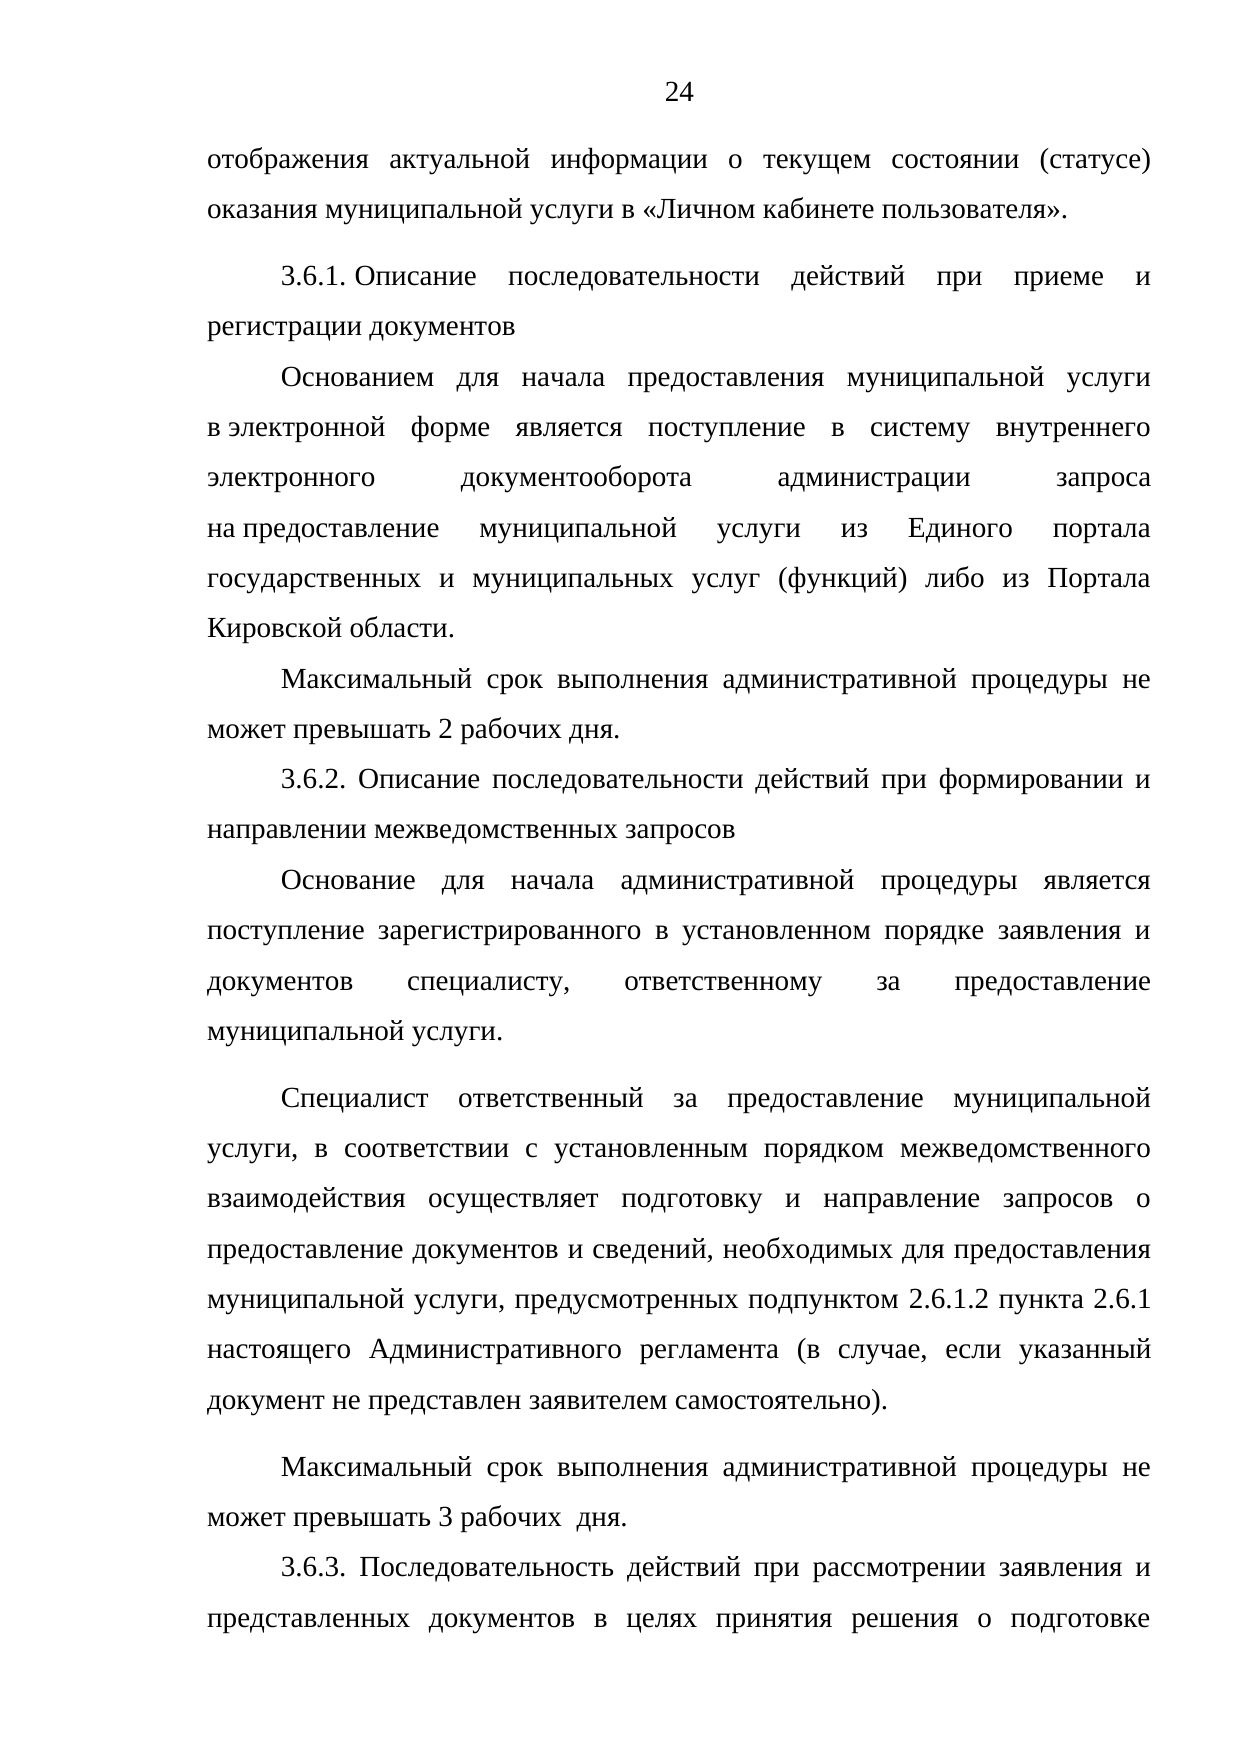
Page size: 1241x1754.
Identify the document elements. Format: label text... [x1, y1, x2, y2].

text Максимальный срок выполнения административной процедуры не может превышать 2 рабочих дня. [207, 661, 1152, 744]
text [207, 141, 1152, 225]
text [207, 1549, 1152, 1633]
text Основание для начала административной процедуры является поступление зарегистрированного в установленном порядке заявления и документов специалисту, ответственному за предоставление муниципальной услуги. [207, 862, 1152, 1046]
text Основанием для начала предоставления муниципальной услуги в электронной форме является поступление в систему внутреннего электронного документооборота администрации запроса на предоставление муниципальной услуги из Единого портала государственных и муниципальных услуг (функций) либо из Портала Кировской области. [207, 359, 1152, 644]
text 3.6.1. Описание последовательности действий при приеме и регистрации документов [207, 258, 1152, 342]
text Максимальный срок выполнения административной процедуры не может превышать 3 рабочих дня. [207, 1449, 1152, 1533]
text Специалист ответственный за предоставление муниципальной услуги, в соответствии с установленным порядком межведомственного взаимодействия осуществляет подготовку и направление запросов о предоставление документов и сведений, необходимых для предоставления муниципальной услуги, предусмотренных подпунктом 2.6.1.2 пункта 2.6.1 настоящего Административного регламента (в случае, если указанный документ не представлен заявителем самостоятельно). [207, 1080, 1152, 1415]
text 3.6.2. Описание последовательности действий при формировании и направлении межведомственных запросов [207, 761, 1152, 845]
